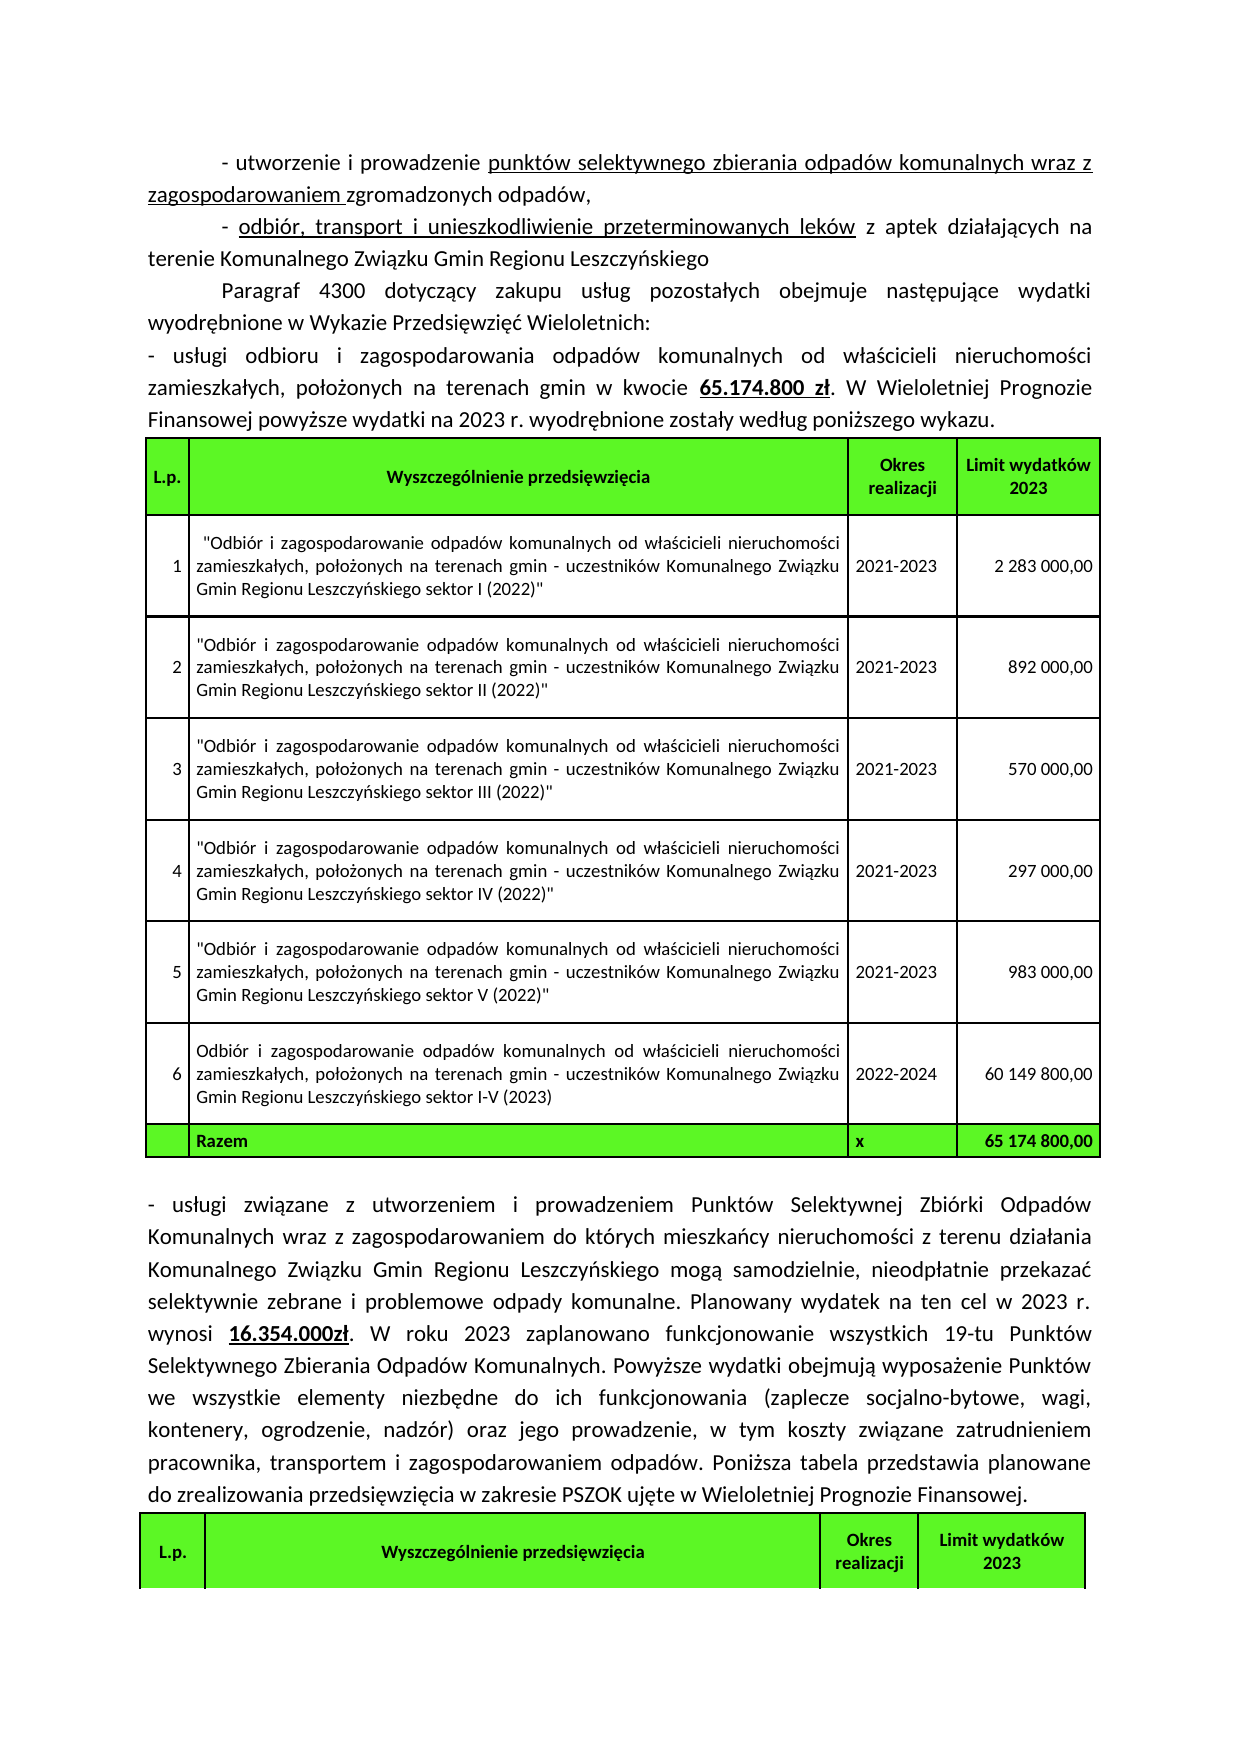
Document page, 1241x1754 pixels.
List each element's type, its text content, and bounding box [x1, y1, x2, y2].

table_cell 65 174 800,00 [958, 1125, 1099, 1156]
table_cell "Odbiór i zagospodarowanie odpadów komunalnych od właścicieli nieruchomości zamieszkałych, położonych na terenach gmin - uczestników Komunalnego Związku Gmin Regionu Leszczyńskiego sektor I (2022)" [190, 516, 847, 615]
table_header Wyszczególnienie przedsięwzięcia [190, 439, 847, 514]
table_header Okres realizacji [849, 439, 956, 514]
table_cell 892 000,00 [958, 618, 1099, 717]
text - utworzenie i prowadzenie punktów selektywnego zbierania odpadów komunalnych wraz z zagospodarowaniem zgromadzonych odpadów, [148, 148, 1093, 208]
table_cell Razem [190, 1125, 847, 1156]
text - usługi związane z utworzeniem i prowadzeniem Punktów Selektywnej Zbiórki Odpadów Komunalnych wraz z zagospodarowaniem do których mieszkańcy nieruchomości z terenu działania Komunalnego Związku Gmin Regionu Leszczyńskiego mogą samodzielnie, nieodpłatnie przekazać selektywnie zebrane i problemowe odpady komunalne. Planowany wydatek na ten cel w 2023 r. wynosi 16.354.000zł. W roku 2023 zaplanowano funkcjonowanie wszystkich 19-tu Punktów Selektywnego Zbierania Odpadów Komunalnych. Powyższe wydatki obejmują wyposażenie Punktów we wszystkie elementy niezbędne do ich funkcjonowania (zaplecze socjalno-bytowe, wagi, kontenery, ogrodzenie, nadzór) oraz jego prowadzenie, w tym koszty związane zatrudnieniem pracownika, transportem i zagospodarowaniem odpadów. Poniższa tabela przedstawia planowane do zrealizowania przedsięwzięcia w zakresie PSZOK ujęte w Wieloletniej Prognozie Finansowej. [148, 1190, 1093, 1508]
table_cell 2021-2023 [849, 821, 956, 920]
table_cell Odbiór i zagospodarowanie odpadów komunalnych od właścicieli nieruchomości zamieszkałych, położonych na terenach gmin - uczestników Komunalnego Związku Gmin Regionu Leszczyńskiego sektor I-V (2023) [190, 1024, 847, 1123]
table_cell 570 000,00 [958, 719, 1099, 818]
table_cell "Odbiór i zagospodarowanie odpadów komunalnych od właścicieli nieruchomości zamieszkałych, położonych na terenach gmin - uczestników Komunalnego Związku Gmin Regionu Leszczyńskiego sektor III (2022)" [190, 719, 847, 818]
table_cell 297 000,00 [958, 821, 1099, 920]
table_cell 2 283 000,00 [958, 516, 1099, 615]
table_header Okres realizacji [821, 1514, 917, 1588]
table_header L.p. [141, 1514, 204, 1588]
text Paragraf 4300 dotyczący zakupu usług pozostałych obejmuje następujące wydatki wyodrębnione w Wykazie Przedsięwzięć Wieloletnich: [148, 276, 1093, 337]
text - usługi odbioru i zagospodarowania odpadów komunalnych od właścicieli nieruchomości zamieszkałych, położonych na terenach gmin w kwocie 65.174.800 zł. W Wieloletniej Prognozie Finansowej powyższe wydatki na 2023 r. wyodrębnione zostały według poniższego wykazu. [148, 341, 1093, 433]
table_cell 2021-2023 [849, 516, 956, 615]
table_cell "Odbiór i zagospodarowanie odpadów komunalnych od właścicieli nieruchomości zamieszkałych, położonych na terenach gmin - uczestników Komunalnego Związku Gmin Regionu Leszczyńskiego sektor V (2022)" [190, 922, 847, 1022]
text - odbiór, transport i unieszkodliwienie przeterminowanych leków z aptek działających na terenie Komunalnego Związku Gmin Regionu Leszczyńskiego [148, 212, 1093, 272]
table_header Limit wydatków 2023 [958, 439, 1099, 514]
table_cell "Odbiór i zagospodarowanie odpadów komunalnych od właścicieli nieruchomości zamieszkałych, położonych na terenach gmin - uczestników Komunalnego Związku Gmin Regionu Leszczyńskiego sektor IV (2022)" [190, 821, 847, 920]
table_cell x [849, 1125, 956, 1156]
table_cell 2021-2023 [849, 618, 956, 717]
table_cell 2021-2023 [849, 719, 956, 818]
table_header L.p. [147, 439, 188, 514]
table_cell 2 [147, 618, 188, 717]
table_cell 60 149 800,00 [958, 1024, 1099, 1123]
table_cell "Odbiór i zagospodarowanie odpadów komunalnych od właścicieli nieruchomości zamieszkałych, położonych na terenach gmin - uczestników Komunalnego Związku Gmin Regionu Leszczyńskiego sektor II (2022)" [190, 618, 847, 717]
table_cell 983 000,00 [958, 922, 1099, 1022]
table_cell 4 [147, 821, 188, 920]
table_cell 6 [147, 1024, 188, 1123]
table_cell [147, 1125, 188, 1156]
table_header Limit wydatków 2023 [919, 1514, 1084, 1588]
table_cell 5 [147, 922, 188, 1022]
table_cell 2022-2024 [849, 1024, 956, 1123]
table_cell 3 [147, 719, 188, 818]
table_cell 1 [147, 516, 188, 615]
table_cell 2021-2023 [849, 922, 956, 1022]
table_header Wyszczególnienie przedsięwzięcia [206, 1514, 819, 1588]
